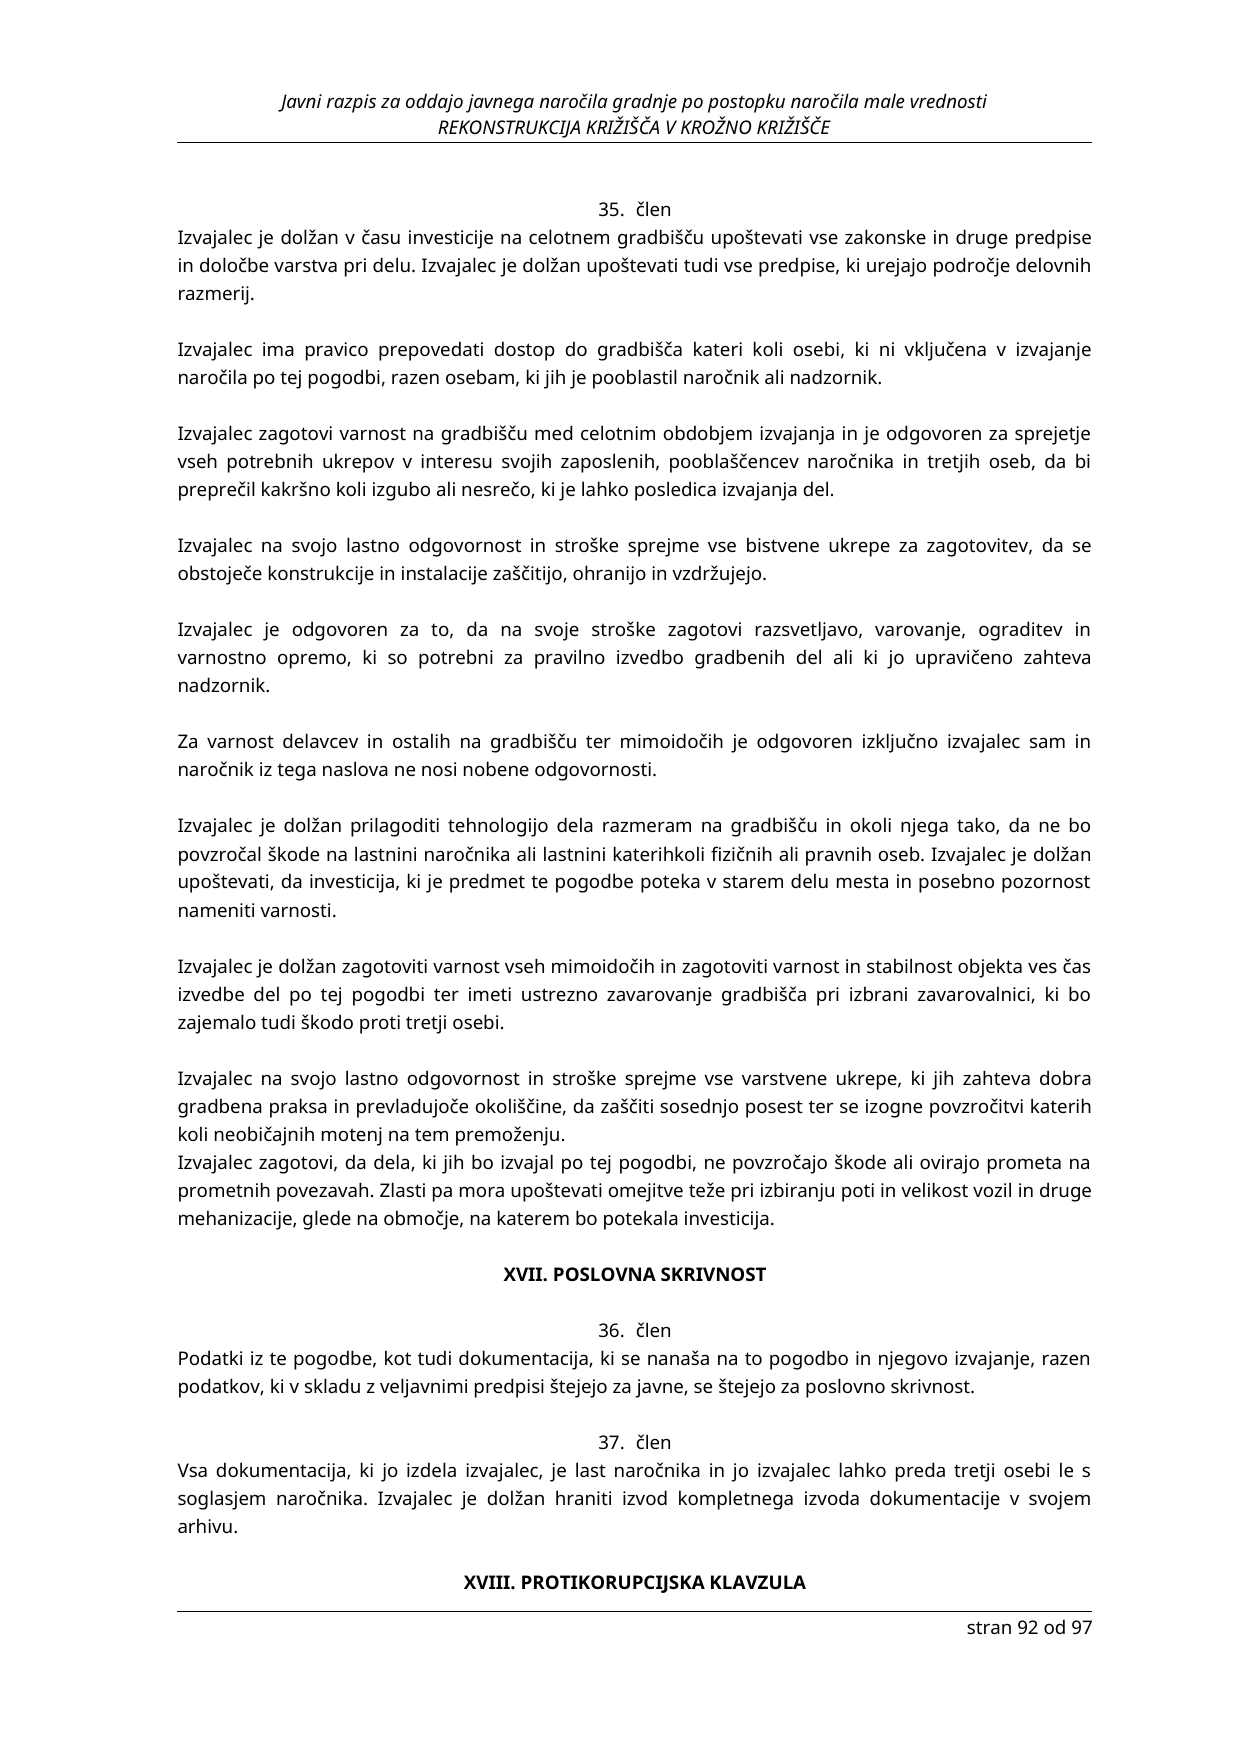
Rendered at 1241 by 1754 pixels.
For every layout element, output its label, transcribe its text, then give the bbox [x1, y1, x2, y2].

text Izvajalec zagotovi, da dela, ki jih bo izvajal po tej pogodbi, ne povzročajo škode ali ovirajo prometa na prometnih povezavah. Zlasti pa mora upoštevati omejitve teže pri izbiranju poti in velikost vozil in druge mehanizacije, glede na območje, na katerem bo potekala investicija. [177, 1149, 1092, 1231]
text Izvajalec je dolžan prilagoditi tehnologijo dela razmeram na gradbišču in okoli njega tako, da ne bo povzročal škode na lastnini naročnika ali lastnini katerihkoli fizičnih ali pravnih oseb. Izvajalec je dolžan upoštevati, da investicija, ki je predmet te pogodbe poteka v starem delu mesta in posebno pozornost nameniti varnosti. [177, 813, 1092, 922]
text Izvajalec na svojo lastno odgovornost in stroške sprejme vse varstvene ukrepe, ki jih zahteva dobra gradbena praksa in prevladujoče okoliščine, da zaščiti sosednjo posest ter se izogne povzročitvi katerih koli neobičajnih motenj na tem premoženju. [177, 1065, 1092, 1147]
text XVII. POSLOVNA SKRIVNOST [177, 1261, 1092, 1287]
text Izvajalec zagotovi varnost na gradbišču med celotnim obdobjem izvajanja in je odgovoren za sprejetje vseh potrebnih ukrepov v interesu svojih zaposlenih, pooblaščencev naročnika in tretjih oseb, da bi preprečil kakršno koli izgubo ali nesrečo, ki je lahko posledica izvajanja del. [177, 421, 1092, 502]
text Izvajalec na svojo lastno odgovornost in stroške sprejme vse bistvene ukrepe za zagotovitev, da se obstoječe konstrukcije in instalacije zaščitijo, ohranijo in vzdržujejo. [177, 533, 1092, 586]
text Vsa dokumentacija, ki jo izdela izvajalec, je last naročnika in jo izvajalec lahko preda tretji osebi le s soglasjem naročnika. Izvajalec je dolžan hraniti izvod kompletnega izvoda dokumentacije v svojem arhivu. [177, 1457, 1092, 1539]
text XVIII. PROTIKORUPCIJSKA KLAVZULA [177, 1569, 1092, 1595]
text Izvajalec je dolžan zagotoviti varnost vseh mimoidočih in zagotoviti varnost in stabilnost objekta ves čas izvedbe del po tej pogodbi ter imeti ustrezno zavarovanje gradbišča pri izbrani zavarovalnici, ki bo zajemalo tudi škodo proti tretji osebi. [177, 953, 1092, 1034]
text Za varnost delavcev in ostalih na gradbišču ter mimoidočih je odgovoren izključno izvajalec sam in naročnik iz tega naslova ne nosi nobene odgovornosti. [177, 729, 1092, 782]
list člen [177, 1429, 1092, 1455]
text Izvajalec ima pravico prepovedati dostop do gradbišča kateri koli osebi, ki ni vključena v izvajanje naročila po tej pogodbi, razen osebam, ki jih je pooblastil naročnik ali nadzornik. [177, 336, 1092, 390]
list člen [177, 196, 1092, 222]
text Izvajalec je odgovoren za to, da na svoje stroške zagotovi razsvetljavo, varovanje, ograditev in varnostno opremo, ki so potrebni za pravilno izvedbo gradbenih del ali ki jo upravičeno zahteva nadzornik. [177, 617, 1092, 698]
list člen [177, 1317, 1092, 1343]
text Izvajalec je dolžan v času investicije na celotnem gradbišču upoštevati vse zakonske in druge predpise in določbe varstva pri delu. Izvajalec je dolžan upoštevati tudi vse predpise, ki urejajo področje delovnih razmerij. [177, 224, 1092, 306]
text Podatki iz te pogodbe, kot tudi dokumentacija, ki se nanaša na to pogodbo in njegovo izvajanje, razen podatkov, ki v skladu z veljavnimi predpisi štejejo za javne, se štejejo za poslovno skrivnost. [177, 1345, 1092, 1399]
